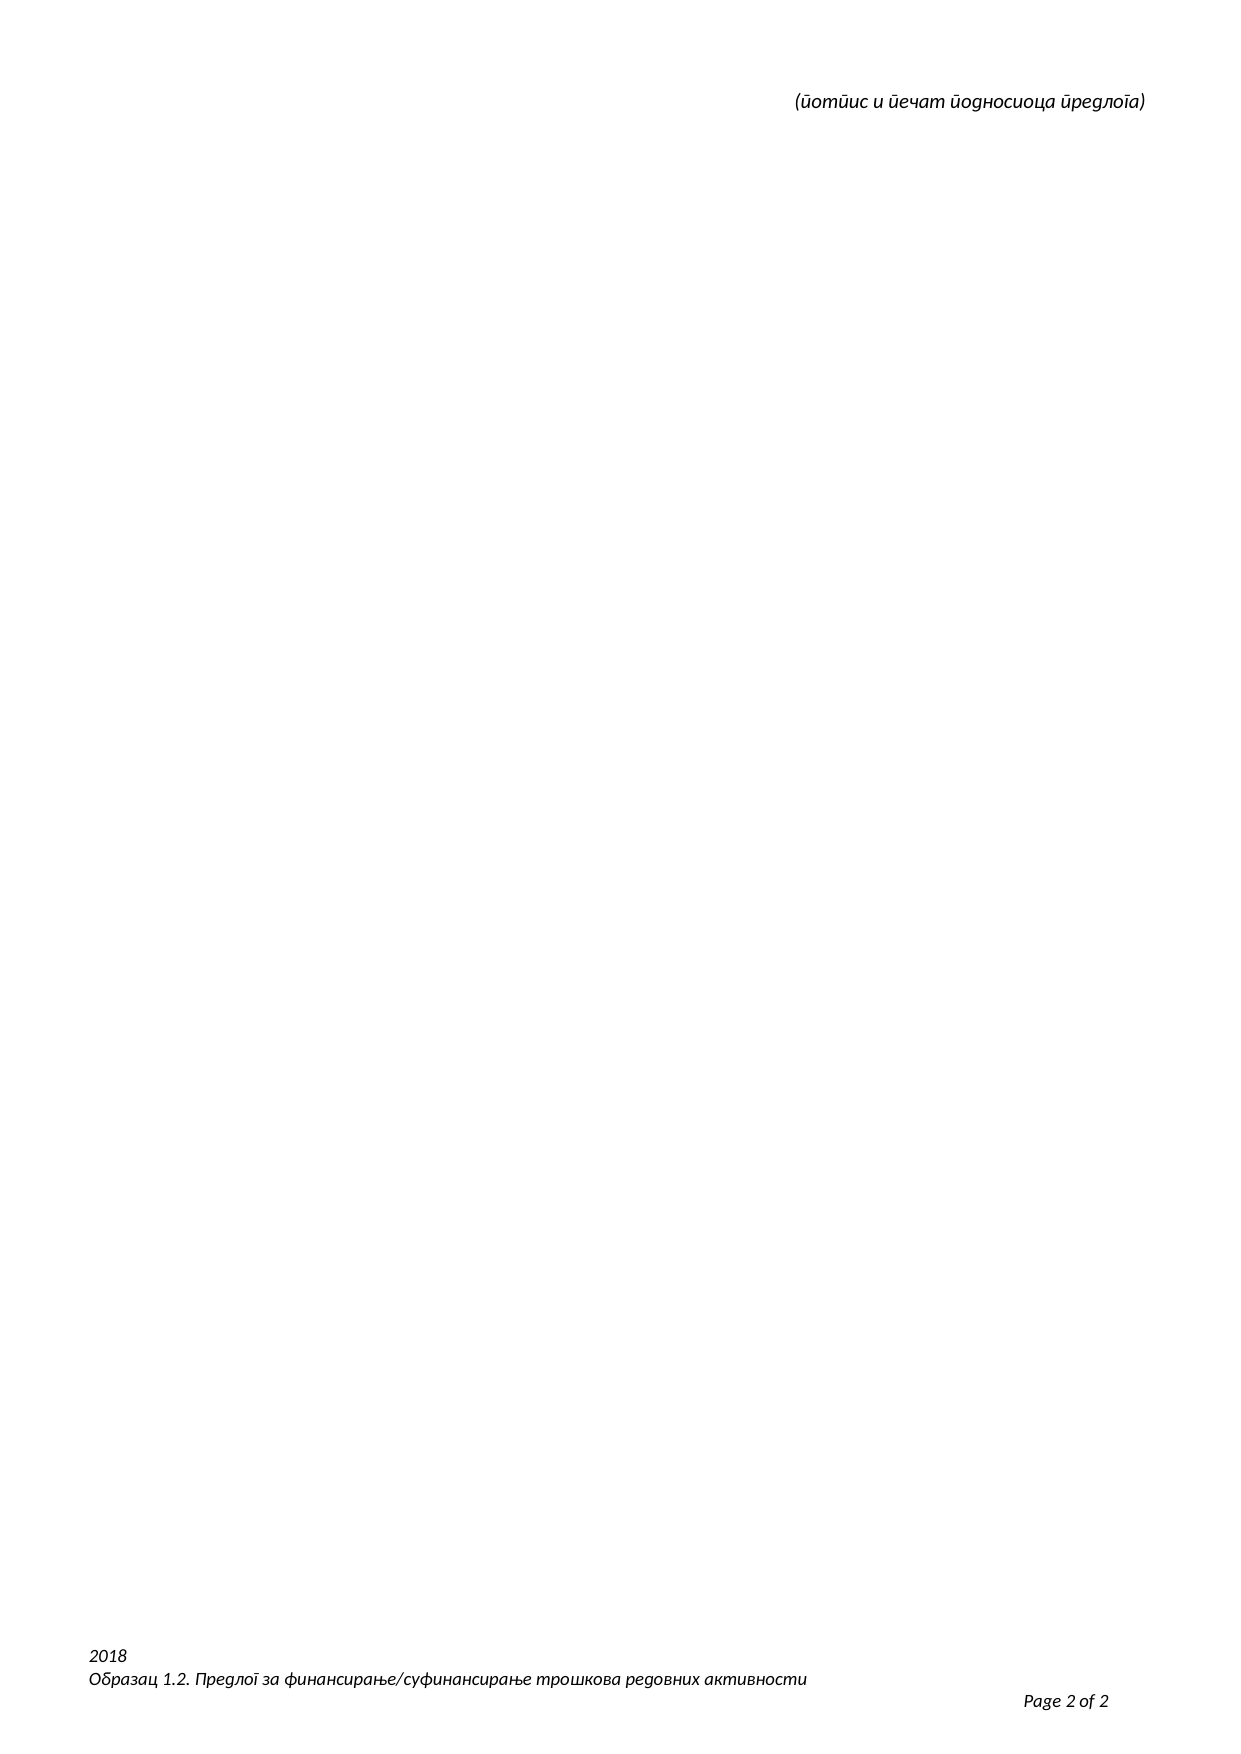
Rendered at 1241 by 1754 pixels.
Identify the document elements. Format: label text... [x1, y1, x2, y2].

text (потпис и печат подносиоца предлога) [89, 89, 1146, 114]
